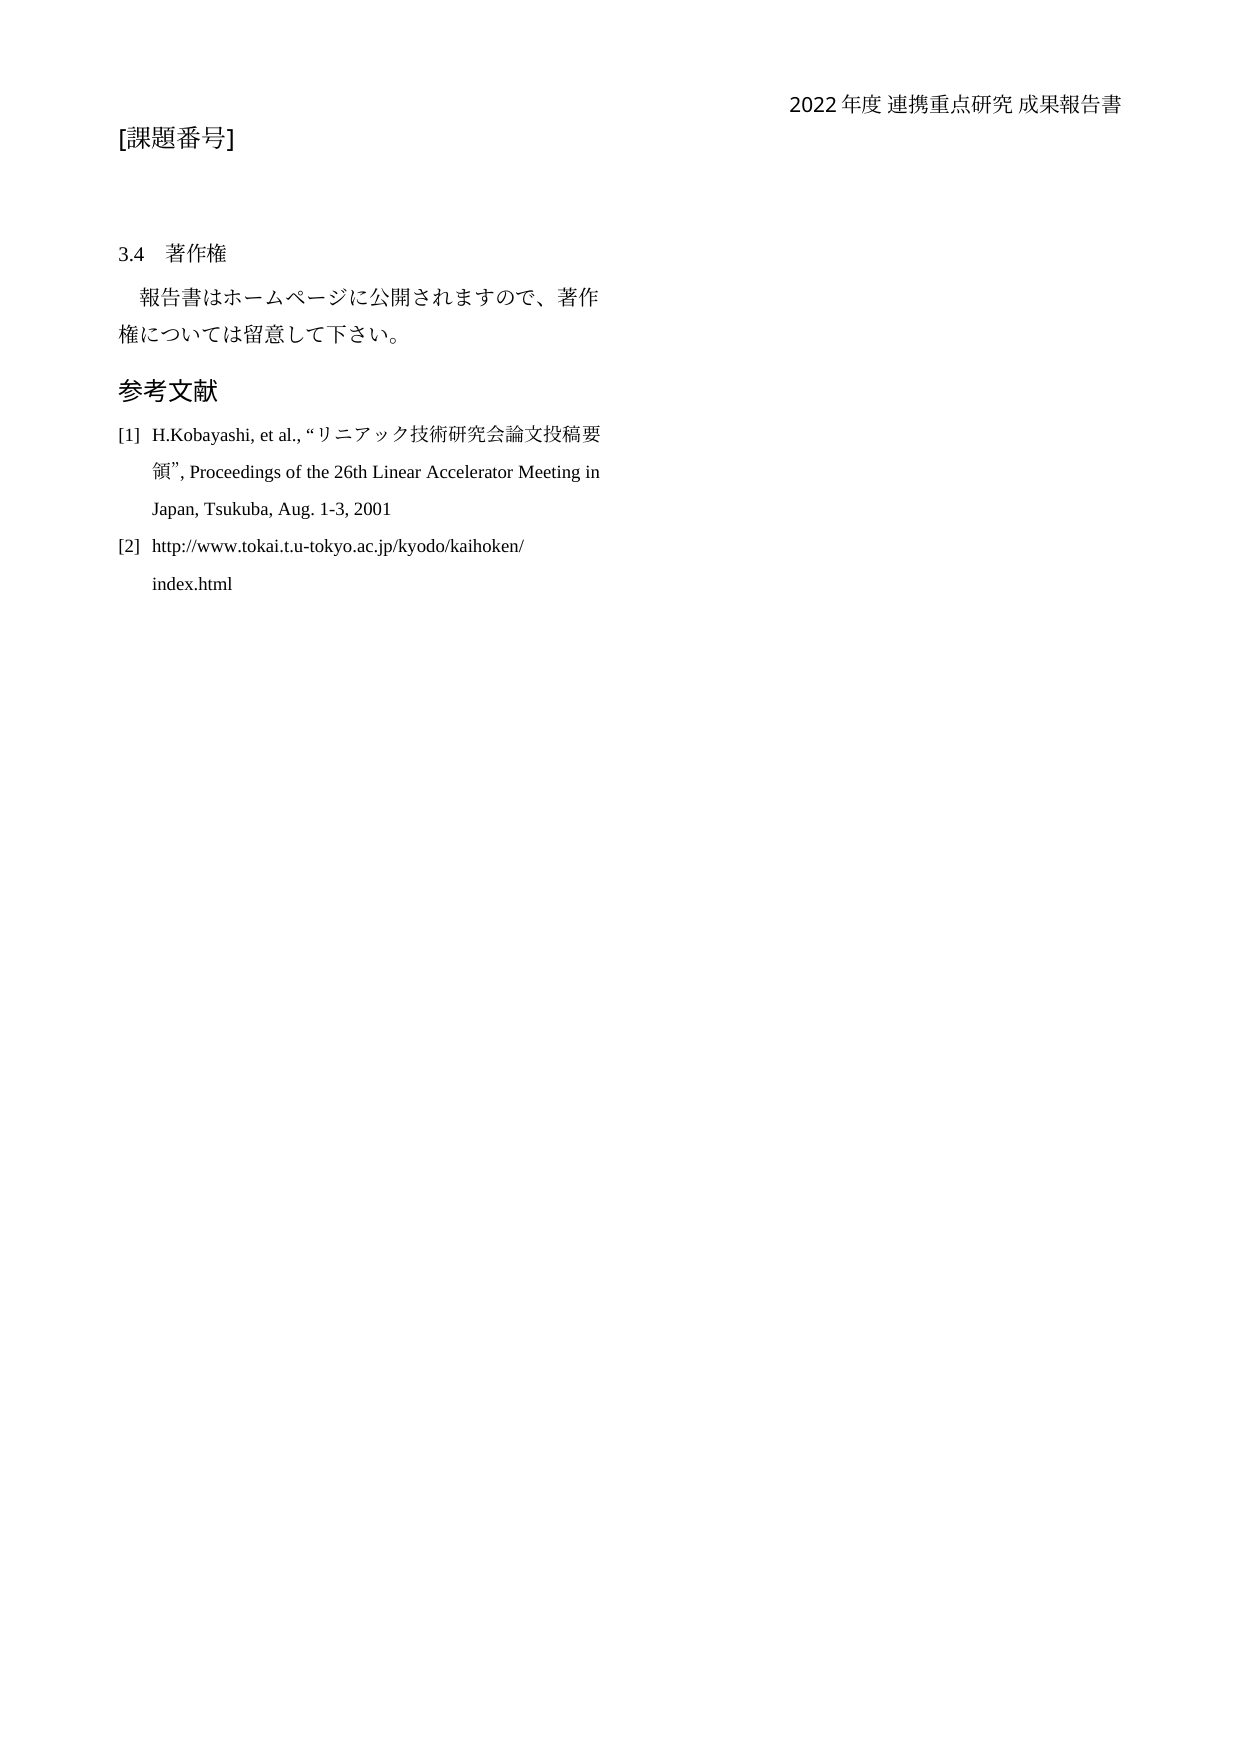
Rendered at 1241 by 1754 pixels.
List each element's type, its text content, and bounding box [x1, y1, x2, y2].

text 3.4 著作権 [118, 233, 601, 271]
text [2] http://www.tokai.t.u-tokyo.ac.jp/kyodo/kaihoken/ index.html [118, 527, 601, 602]
text 報告書はホームページに公開されますので、著作権については留意して下さい。 [118, 277, 601, 352]
text 参考文献 [118, 371, 601, 408]
text [1] H.Kobayashi, et al., “リニアック技術研究会論文投稿要領”, Proceedings of the 26th Linear Accelerator Meeting in Japan, Tsukuba, Aug. 1-3, 2001 [118, 415, 601, 527]
